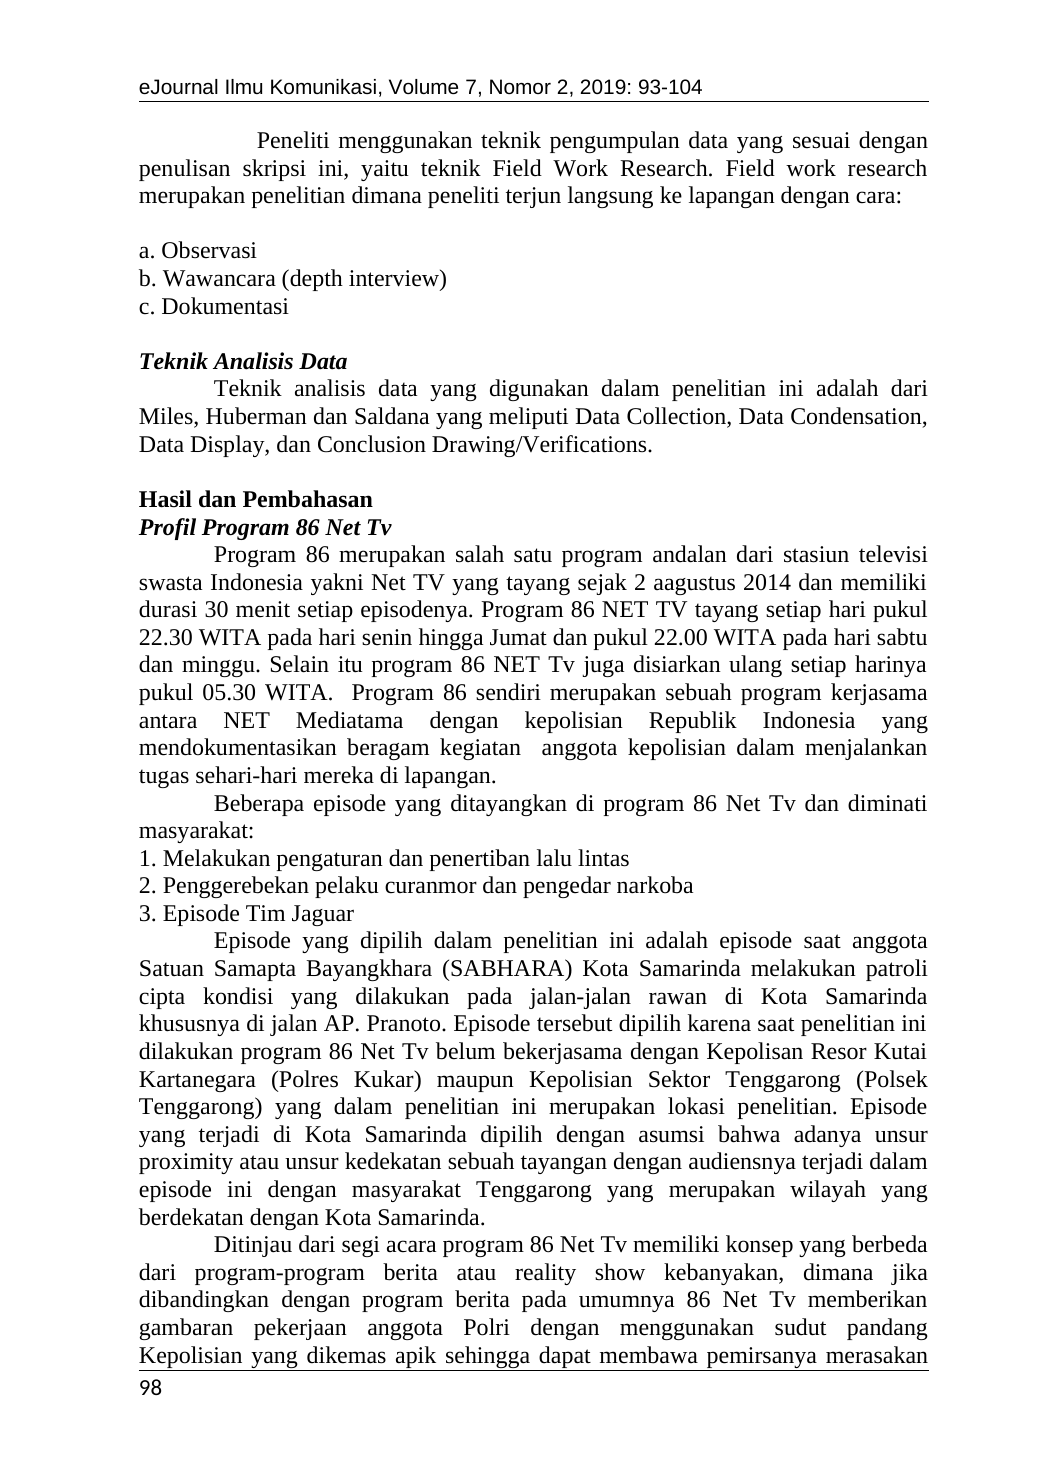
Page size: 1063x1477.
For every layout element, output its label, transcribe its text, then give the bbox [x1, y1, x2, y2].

text Teknik analisis data yang digunakan dalam penelitian ini adalah dari Miles, Huberman dan Saldana yang meliputi Data Collection, Data Condensation, Data Display, dan Conclusion Drawing/Verifications. [139, 374, 929, 457]
text Profil Program 86 Net Tv [139, 512, 929, 540]
text 3. Episode Tim Jaguar [139, 899, 929, 927]
text a. Observasi [139, 236, 929, 264]
text 2. Penggerebekan pelaku curanmor dan pengedar narkoba [139, 871, 929, 899]
text 1. Melakukan pengaturan dan penertiban lalu lintas [139, 844, 929, 871]
text Program 86 merupakan salah satu program andalan dari stasiun televisi swasta Indonesia yakni Net TV yang tayang sejak 2 aagustus 2014 dan memiliki durasi 30 menit setiap episodenya. Program 86 NET TV tayang setiap hari pukul 22.30 WITA pada hari senin hingga Jumat dan pukul 22.00 WITA pada hari sabtu dan minggu. Selain itu program 86 NET Tv juga disiarkan ulang setiap harinya pukul 05.30 WITA. Program 86 sendiri merupakan sebuah program kerjasama antara NET Mediatama dengan kepolisian Republik Indonesia yang mendokumentasikan beragam kegiatan anggota kepolisian dalam menjalankan tugas sehari-hari mereka di lapangan. [139, 540, 929, 788]
text b. Wawancara (depth interview) [139, 264, 929, 292]
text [139, 1230, 929, 1368]
text Peneliti menggunakan teknik pengumpulan data yang sesuai dengan penulisan skripsi ini, yaitu teknik Field Work Research. Field work research merupakan penelitian dimana peneliti terjun langsung ke lapangan dengan cara: [139, 126, 929, 209]
text Beberapa episode yang ditayangkan di program 86 Net Tv dan diminati masyarakat: [139, 788, 929, 844]
text Episode yang dipilih dalam penelitian ini adalah episode saat anggota Satuan Samapta Bayangkhara (SABHARA) Kota Samarinda melakukan patroli cipta kondisi yang dilakukan pada jalan-jalan rawan di Kota Samarinda khususnya di jalan AP. Pranoto. Episode tersebut dipilih karena saat penelitian ini dilakukan program 86 Net Tv belum bekerjasama dengan Kepolisan Resor Kutai Kartanegara (Polres Kukar) maupun Kepolisian Sektor Tenggarong (Polsek Tenggarong) yang dalam penelitian ini merupakan lokasi penelitian. Episode yang terjadi di Kota Samarinda dipilih dengan asumsi bahwa adanya unsur proximity atau unsur kedekatan sebuah tayangan dengan audiensnya terjadi dalam episode ini dengan masyarakat Tenggarong yang merupakan wilayah yang berdekatan dengan Kota Samarinda. [139, 927, 929, 1230]
text Teknik Analisis Data [139, 347, 929, 374]
text Hasil dan Pembahasan [139, 485, 929, 512]
text c. Dokumentasi [139, 292, 929, 319]
